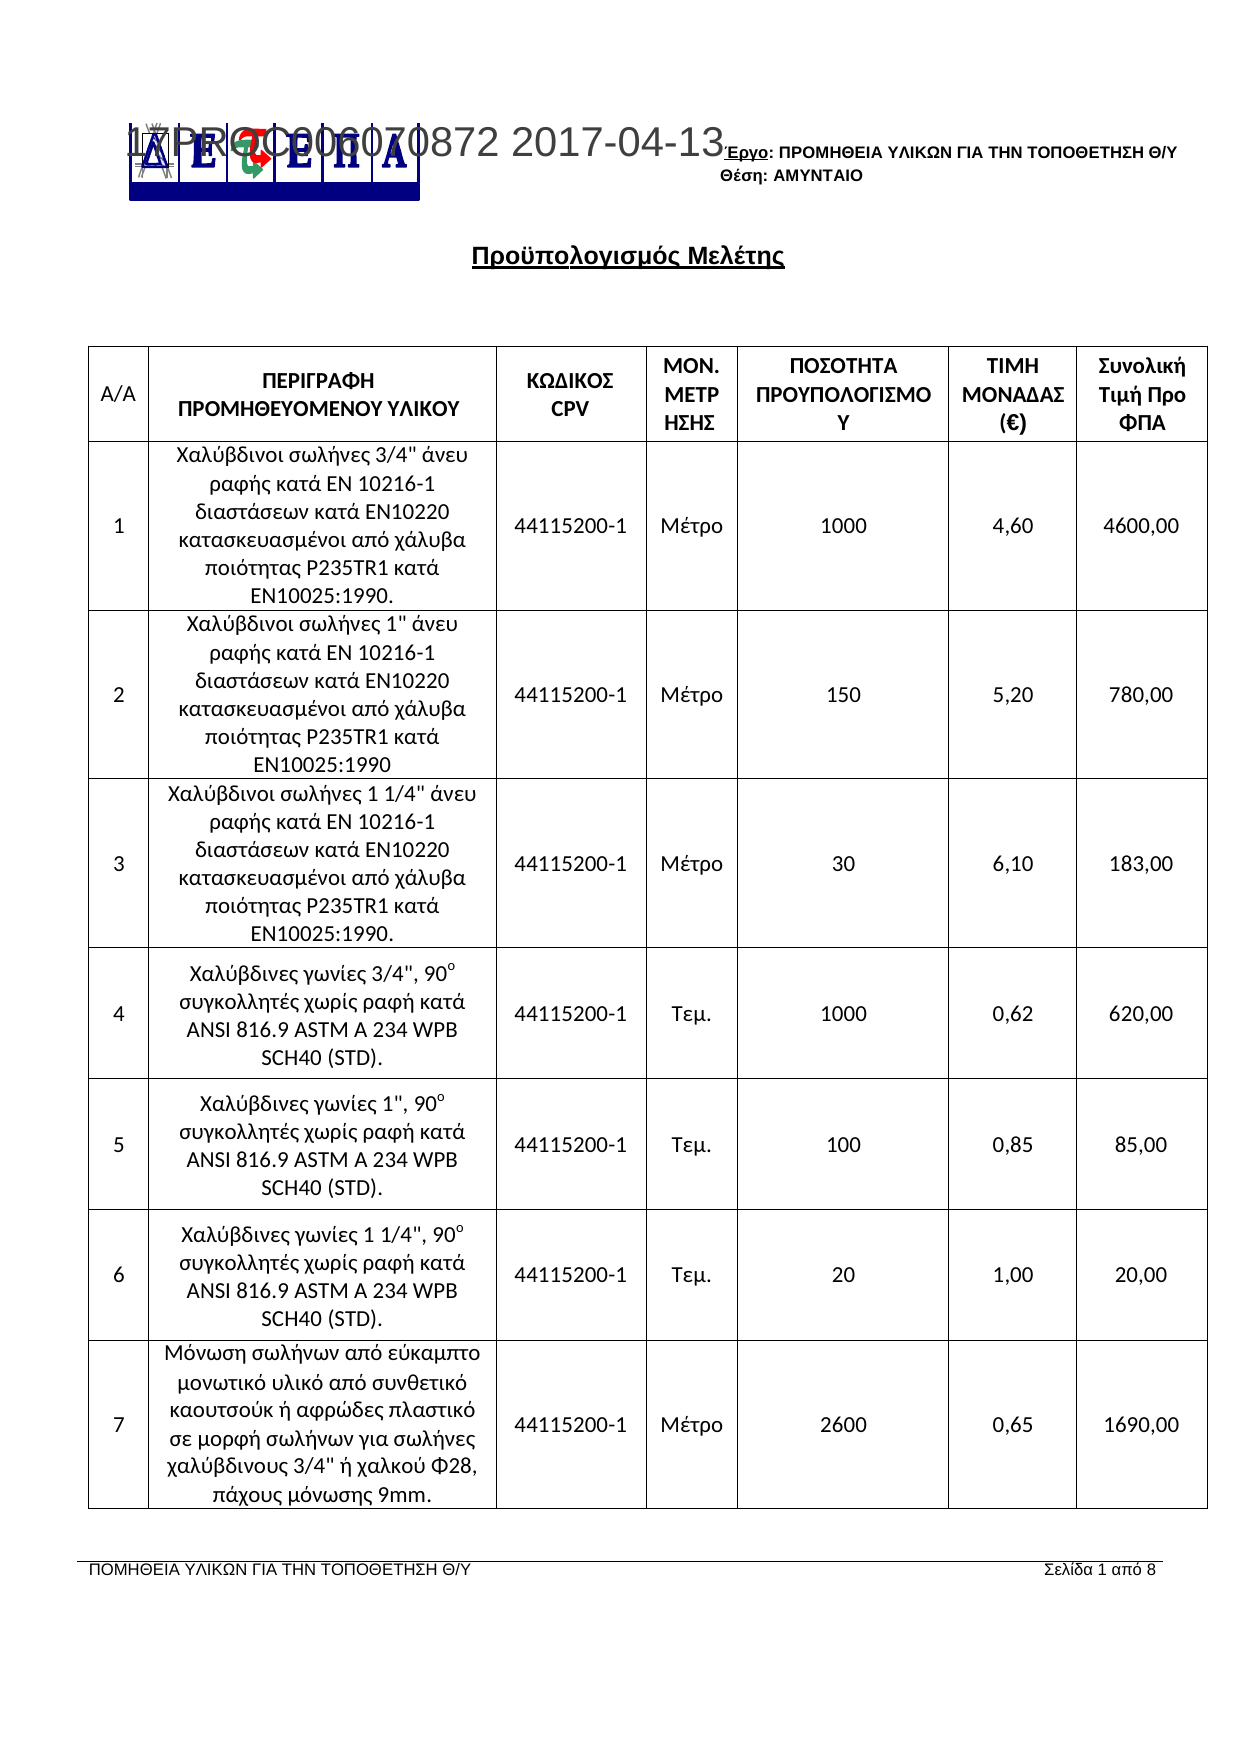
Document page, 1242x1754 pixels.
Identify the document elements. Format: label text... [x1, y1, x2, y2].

table_cell 20 [738, 1210, 948, 1339]
table_header ΠΕΡΙΓΡΑΦΗ ΠΡΟΜΗΘΕΥΟΜΕΝΟΥ ΥΛΙΚΟΥ [149, 347, 496, 441]
table_cell 150 [738, 611, 948, 778]
table_cell 100 [738, 1079, 948, 1209]
table_header ΚΩΔΙΚΟΣ CPV [497, 347, 646, 441]
table_cell 0,62 [949, 948, 1076, 1078]
table_cell 6,10 [949, 779, 1076, 947]
table_header Συνολική Τιμή Προ ΦΠΑ [1077, 347, 1207, 441]
table_cell 0,85 [949, 1079, 1076, 1209]
table_cell 44115200-1 [497, 1079, 646, 1209]
table_cell Χαλύβδινες γωνίες 3/4", 90ο συγκολλητές χωρίς ραφή κατά ANSI 816.9 ASTM A 234 WPB SCH40 (STD). [149, 948, 496, 1078]
table_cell 44115200-1 [497, 442, 646, 609]
table_cell 0,65 [949, 1341, 1076, 1508]
table_cell 1 [89, 442, 148, 609]
table_cell 4,60 [949, 442, 1076, 609]
table_cell 85,00 [1077, 1079, 1207, 1209]
table_cell Τεμ. [647, 1210, 737, 1339]
table_cell 7 [89, 1341, 148, 1508]
table_cell Μέτρο [647, 611, 737, 778]
table_cell 2 [89, 611, 148, 778]
table_cell Χαλύβδινες γωνίες 1", 90ο συγκολλητές χωρίς ραφή κατά ANSI 816.9 ASTM A 234 WPB SCH40 (STD). [149, 1079, 496, 1209]
table_cell Μέτρο [647, 442, 737, 609]
table_cell Μέτρο [647, 779, 737, 947]
table_cell Τεμ. [647, 948, 737, 1078]
table_cell 44115200-1 [497, 611, 646, 778]
table_cell 2600 [738, 1341, 948, 1508]
table_header MON. ΜΕΤΡ ΗΣΗΣ [647, 347, 737, 441]
table_cell 620,00 [1077, 948, 1207, 1078]
table_cell Χαλύβδινοι σωλήνες 3/4" άνευ ραφής κατά EN 10216-1 διαστάσεων κατά EN10220 κατασκευασμένοι από χάλυβα ποιότητας P235TR1 κατά EN10025:1990. [149, 442, 496, 609]
text 17PROC006070872 2017-04-13Έργο: ΠΡΟΜΗΘΕΙΑ ΥΛΙΚΩΝ ΓΙΑ ΤΗΝ ΤΟΠΟΘΕΤΗΣΗ Θ/Υ Θέση: ΑΜΥΝΤΑΙΟ [124, 122, 1178, 185]
table_cell 6 [89, 1210, 148, 1339]
table_cell 30 [738, 779, 948, 947]
table_cell Τεμ. [647, 1079, 737, 1209]
table_cell 44115200-1 [497, 1341, 646, 1508]
table_cell 1,00 [949, 1210, 1076, 1339]
table_cell Μόνωση σωλήνων από εύκαμπτο μονωτικό υλικό από συνθετικό καουτσούκ ή αφρώδες πλαστικό σε μορφή σωλήνων για σωλήνες χαλύβδινους 3/4" ή χαλκού Φ28, πάχους μόνωσης 9mm. [149, 1341, 496, 1508]
table_cell 4600,00 [1077, 442, 1207, 609]
text ΠΟΜΗΘΕΙΑ ΥΛΙΚΩΝ ΓΙΑ ΤΗΝ ΤΟΠΟΘΕΤΗΣΗ Θ/Υ Σελίδα 1 από 8 [88, 1560, 1196, 1579]
table_cell Μέτρο [647, 1341, 737, 1508]
table_cell 3 [89, 779, 148, 947]
table_cell Χαλύβδινες γωνίες 1 1/4", 90ο συγκολλητές χωρίς ραφή κατά ANSI 816.9 ASTM A 234 WPB SCH40 (STD). [149, 1210, 496, 1339]
table_cell 1000 [738, 948, 948, 1078]
table_header ΤΙΜΗ ΜΟΝΑΔΑΣ (€) [949, 347, 1076, 441]
table_cell 44115200-1 [497, 1210, 646, 1339]
table_cell 1690,00 [1077, 1341, 1207, 1508]
table_cell 780,00 [1077, 611, 1207, 778]
table_header Α/Α [89, 347, 148, 441]
table_cell 20,00 [1077, 1210, 1207, 1339]
table_cell 4 [89, 948, 148, 1078]
table_cell 5 [89, 1079, 148, 1209]
table_cell 183,00 [1077, 779, 1207, 947]
table_header ΠΟΣΟΤΗΤΑ ΠΡΟΥΠΟΛΟΓΙΣΜΟ Υ [738, 347, 948, 441]
table_cell 44115200-1 [497, 948, 646, 1078]
table_cell Χαλύβδινοι σωλήνες 1" άνευ ραφής κατά EN 10216-1 διαστάσεων κατά EN10220 κατασκευασμένοι από χάλυβα ποιότητας P235TR1 κατά EN10025:1990 [149, 611, 496, 778]
table_cell 5,20 [949, 611, 1076, 778]
table_cell Χαλύβδινοι σωλήνες 1 1/4" άνευ ραφής κατά EN 10216-1 διαστάσεων κατά EN10220 κατασκευασμένοι από χάλυβα ποιότητας P235TR1 κατά EN10025:1990. [149, 779, 496, 947]
table_cell 44115200-1 [497, 779, 646, 947]
table_cell 1000 [738, 442, 948, 609]
text Προϋπολογισμός Μελέτης [467, 241, 789, 268]
